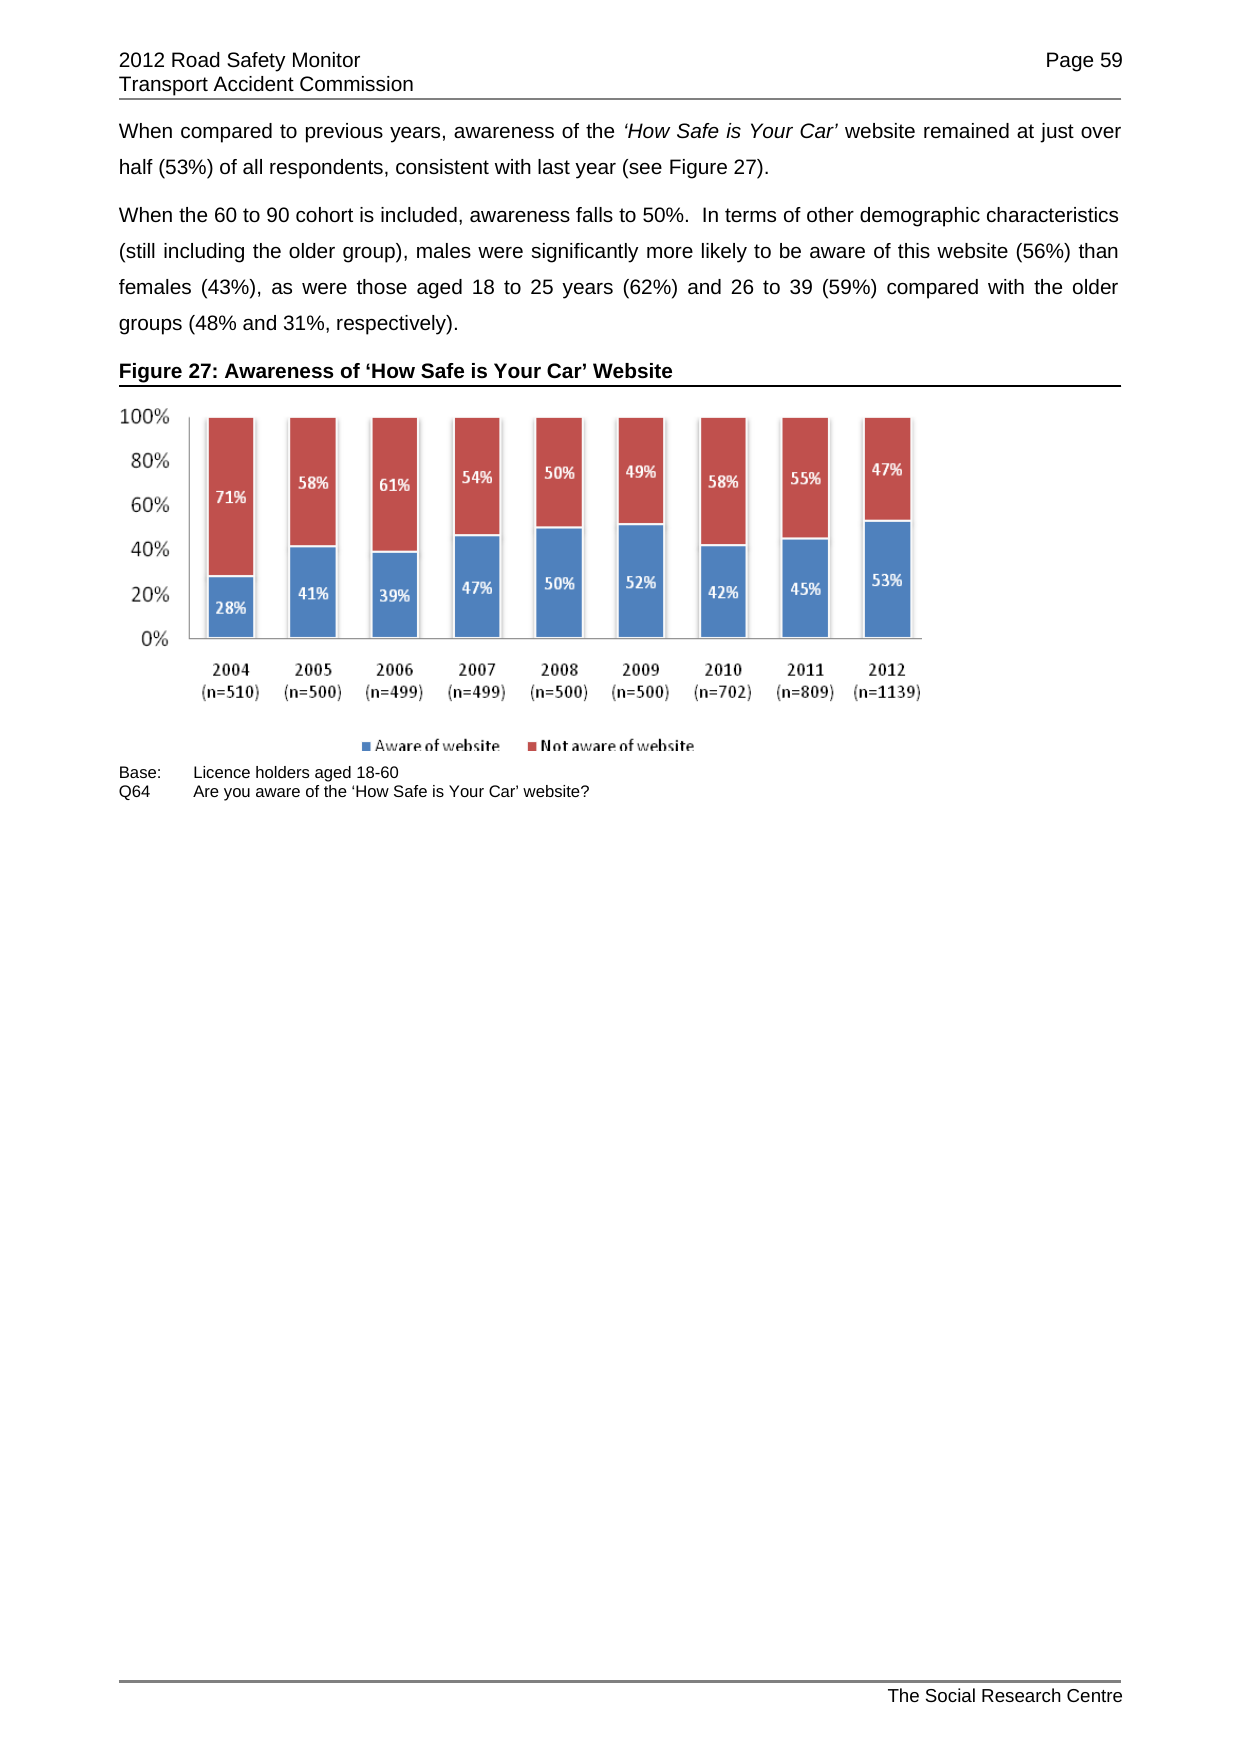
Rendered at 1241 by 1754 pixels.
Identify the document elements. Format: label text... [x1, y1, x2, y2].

picture [118, 408, 922, 751]
text Figure 27: Awareness of ‘How Safe is Your Car’ Website [119, 359, 1121, 385]
text When the 60 to 90 cohort is included, awareness falls to 50%. In terms of other demographic characteristics (still including the older group), males were significantly more likely to be aware of this website (56%) than females (43%), as were those aged 18 to 25 years (62%) and 26 to 39 (59%) compared with the older groups (48% and 31%, respectively). [119, 203, 1121, 335]
text Base: Licence holders aged 18-60 [119, 763, 1121, 782]
text Q64 Are you aware of the ‘How Safe is Your Car’ website? [119, 782, 1121, 801]
text When compared to previous years, awareness of the ‘How Safe is Your Car’ website remained at just over half (53%) of all respondents, consistent with last year (see Figure 27). [119, 119, 1121, 179]
